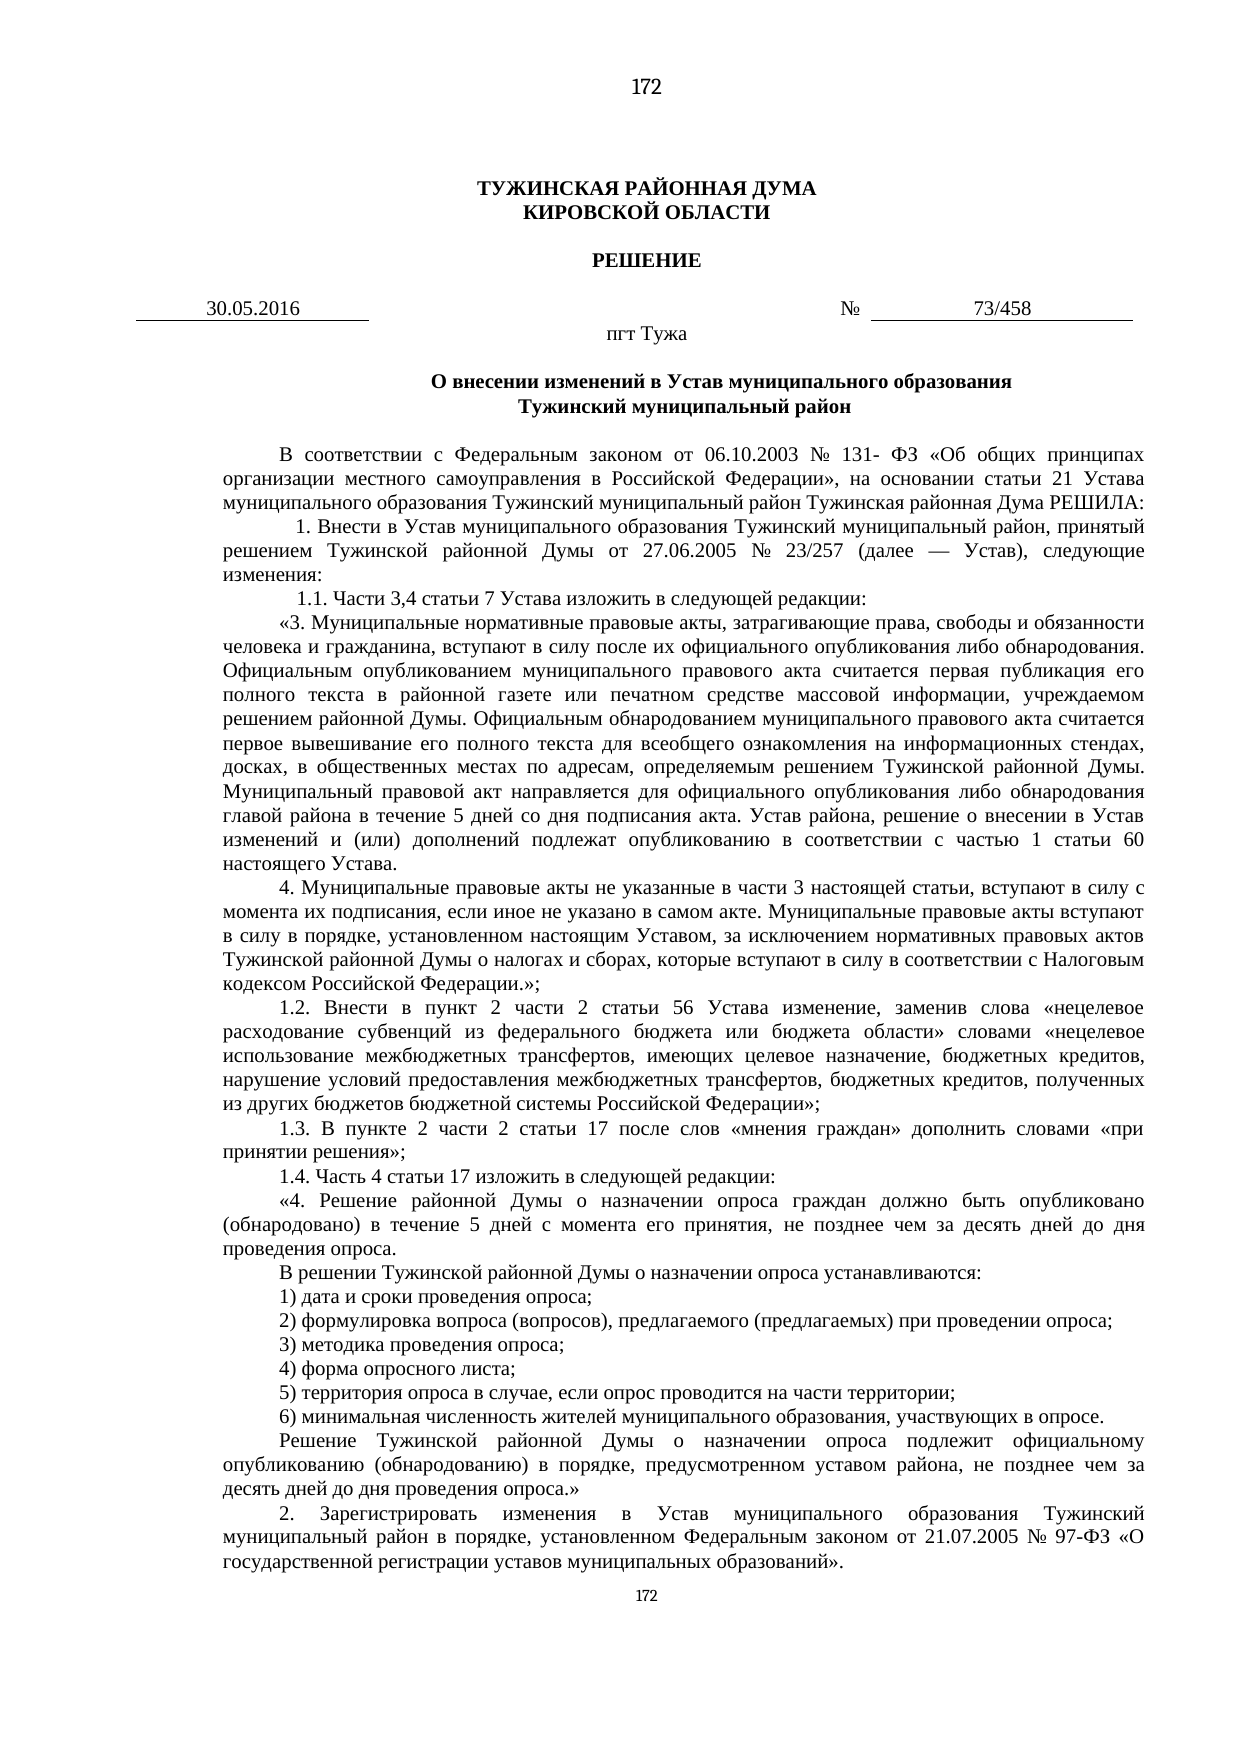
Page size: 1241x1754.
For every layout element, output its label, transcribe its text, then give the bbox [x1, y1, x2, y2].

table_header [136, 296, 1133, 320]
text РЕШЕНИЕ [148, 248, 1146, 272]
text В соответствии с Федеральным законом от 06.10.2003 № 131- ФЗ «Об общих принципах организации местного самоуправления в Российской Федерации», на основании статьи 21 Устава муниципального образования Тужинский муниципальный район Тужинская районная Дума РЕШИЛА: [223, 442, 1146, 514]
text 1.3. В пункте 2 части 2 статьи 17 после слов «мнения граждан» дополнить словами «при принятии решения»; [223, 1115, 1146, 1163]
text пгт Тужа [148, 321, 1146, 345]
text «4. Решение районной Думы о назначении опроса граждан должно быть опубликовано (обнародовано) в течение 5 дней с момента его принятия, не позднее чем за десять дней до дня проведения опроса. [223, 1188, 1146, 1260]
text В решении Тужинской районной Думы о назначении опроса устанавливаются: [223, 1260, 1146, 1284]
text 1. Внести в Устав муниципального образования Тужинский муниципальный район, принятый решением Тужинской районной Думы от 27.06.2005 № 23/257 (далее — Устав), следующие изменения: [223, 514, 1146, 586]
text О внесении изменений в Устав муниципального образования [223, 369, 1146, 393]
text 3) методика проведения опроса; [223, 1332, 1146, 1356]
text 4. Муниципальные правовые акты не указанные в части 3 настоящей статьи, вступают в силу с момента их подписания, если иное не указано в самом акте. Муниципальные правовые акты вступают в силу в порядке, установленном настоящим Уставом, за исключением нормативных правовых актов Тужинской районной Думы о налогах и сборах, которые вступают в силу в соответствии с Налоговым кодексом Российской Федерации.»; [223, 875, 1146, 995]
text КИРОВСКОЙ ОБЛАСТИ [148, 200, 1146, 224]
text Решение Тужинской районной Думы о назначении опроса подлежит официальному опубликованию (обнародованию) в порядке, предусмотренном уставом района, не позднее чем за десять дней до дня проведения опроса.» [223, 1428, 1146, 1500]
text «3. Муниципальные нормативные правовые акты, затрагивающие права, свободы и обязанности человека и гражданина, вступают в силу после их официального опубликования либо обнародования. Официальным опубликованием муниципального правового акта считается первая публикация его полного текста в районной газете или печатном средстве массовой информации, учреждаемом решением районной Думы. Официальным обнародованием муниципального правового акта считается первое вывешивание его полного текста для всеобщего ознакомления на информационных стендах, досках, в общественных местах по адресам, определяемым решением Тужинской районной Думы. Муниципальный правовой акт направляется для официального опубликования либо обнародования главой района в течение 5 дней со дня подписания акта. Устав района, решение о внесении в Устав изменений и (или) дополнений подлежат опубликованию в соответствии с частью 1 статьи 60 настоящего Устава. [223, 610, 1146, 875]
text 2. Зарегистрировать изменения в Устав муниципального образования Тужинский муниципальный район в порядке, установленном Федеральным законом от 21.07.2005 № 97-ФЗ «О государственной регистрации уставов муниципальных образований». [223, 1500, 1146, 1573]
text 6) минимальная численность жителей муниципального образования, участвующих в опросе. [223, 1404, 1146, 1428]
text 4) форма опросного листа; [223, 1356, 1146, 1380]
text Тужинский муниципальный район [223, 393, 1146, 418]
text 1.1. Части 3,4 статьи 7 Устава изложить в следующей редакции: [223, 586, 1146, 610]
text ТУЖИНСКАЯ РАЙОННАЯ ДУМА [148, 176, 1146, 200]
text 1.4. Часть 4 статьи 17 изложить в следующей редакции: [223, 1163, 1146, 1188]
text 1.2. Внести в пункт 2 части 2 статьи 56 Устава изменение, заменив слова «нецелевое расходование субвенций из федерального бюджета или бюджета области» словами «нецелевое использование межбюджетных трансфертов, имеющих целевое назначение, бюджетных кредитов, нарушение условий предоставления межбюджетных трансфертов, бюджетных кредитов, полученных из других бюджетов бюджетной системы Российской Федерации»; [223, 995, 1146, 1115]
text 1) дата и сроки проведения опроса; [223, 1284, 1146, 1308]
text 5) территория опроса в случае, если опрос проводится на части территории; [223, 1380, 1146, 1404]
text 2) формулировка вопроса (вопросов), предлагаемого (предлагаемых) при проведении опроса; [223, 1308, 1146, 1332]
